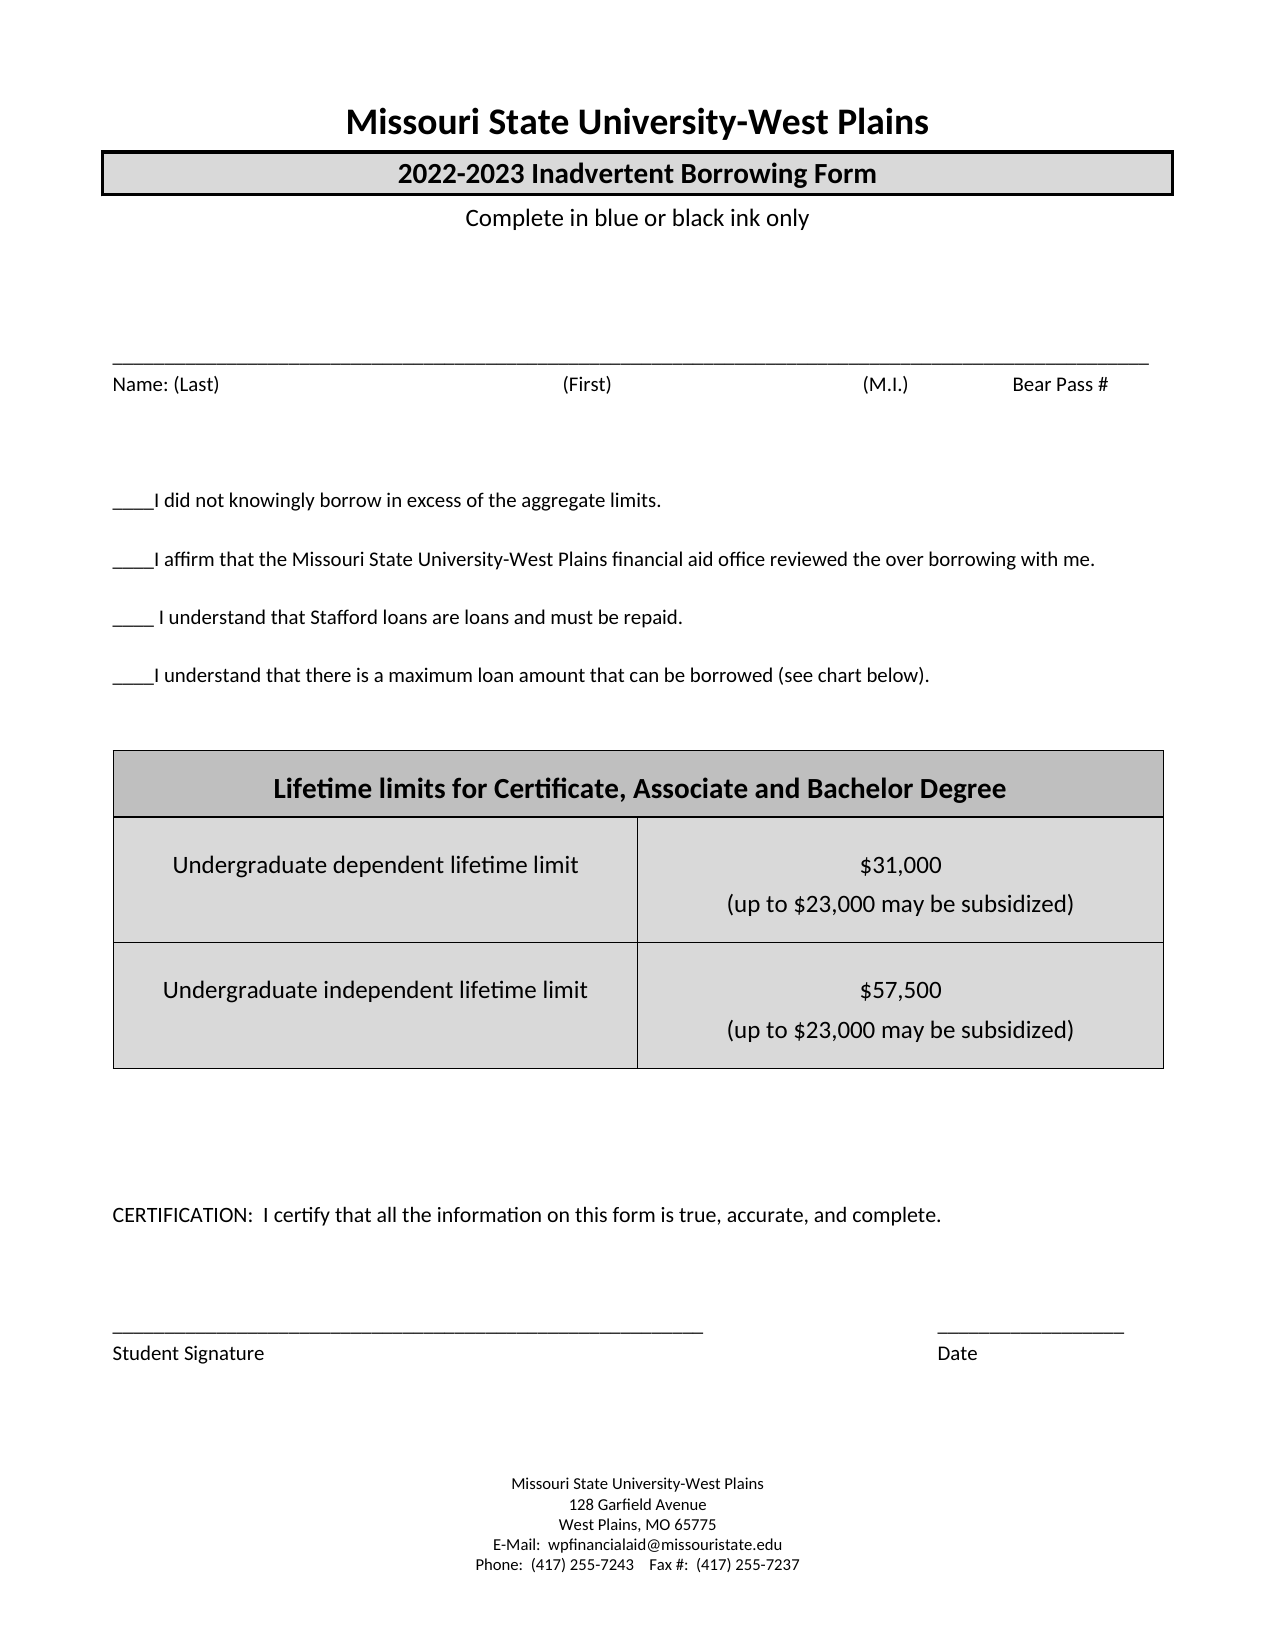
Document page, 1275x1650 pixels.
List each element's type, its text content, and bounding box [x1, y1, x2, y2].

text ____ I understand that Stafford loans are loans and must be repaid. [112, 604, 1162, 630]
text ____I understand that there is a maximum loan amount that can be borrowed (see chart below). [112, 663, 1162, 688]
text 2022-2023 Inadvertent Borrowing Form [104, 154, 1171, 193]
table_cell Undergraduate dependent lifetime limit [114, 818, 637, 942]
text ____I affirm that the Missouri State University-West Plains financial aid office reviewed the over borrowing with me. [112, 546, 1162, 571]
text CERTIFICATION: I certify that all the information on this form is true, accurate, and complete. [112, 1201, 1162, 1228]
table_header Lifetime limits for Certificate, Associate and Bachelor Degree [114, 751, 1163, 816]
table_cell Undergraduate independent lifetime limit [114, 943, 637, 1068]
table_cell $57,500 (up to $23,000 may be subsidized) [638, 943, 1163, 1068]
text Complete in blue or black ink only [112, 202, 1162, 232]
table_cell $31,000 (up to $23,000 may be subsidized) [638, 818, 1163, 942]
text Student Signature Date [112, 1340, 1162, 1366]
text Missouri State University-West Plains [112, 98, 1162, 143]
text ____I did not knowingly borrow in excess of the aggregate limits. [112, 488, 1162, 513]
text ____________________________________________________________________________________________________Name: (Last) (First) (M.I.) Bear Pass # [112, 342, 1162, 396]
text _________________________________________________________ __________________ [112, 1311, 1162, 1336]
